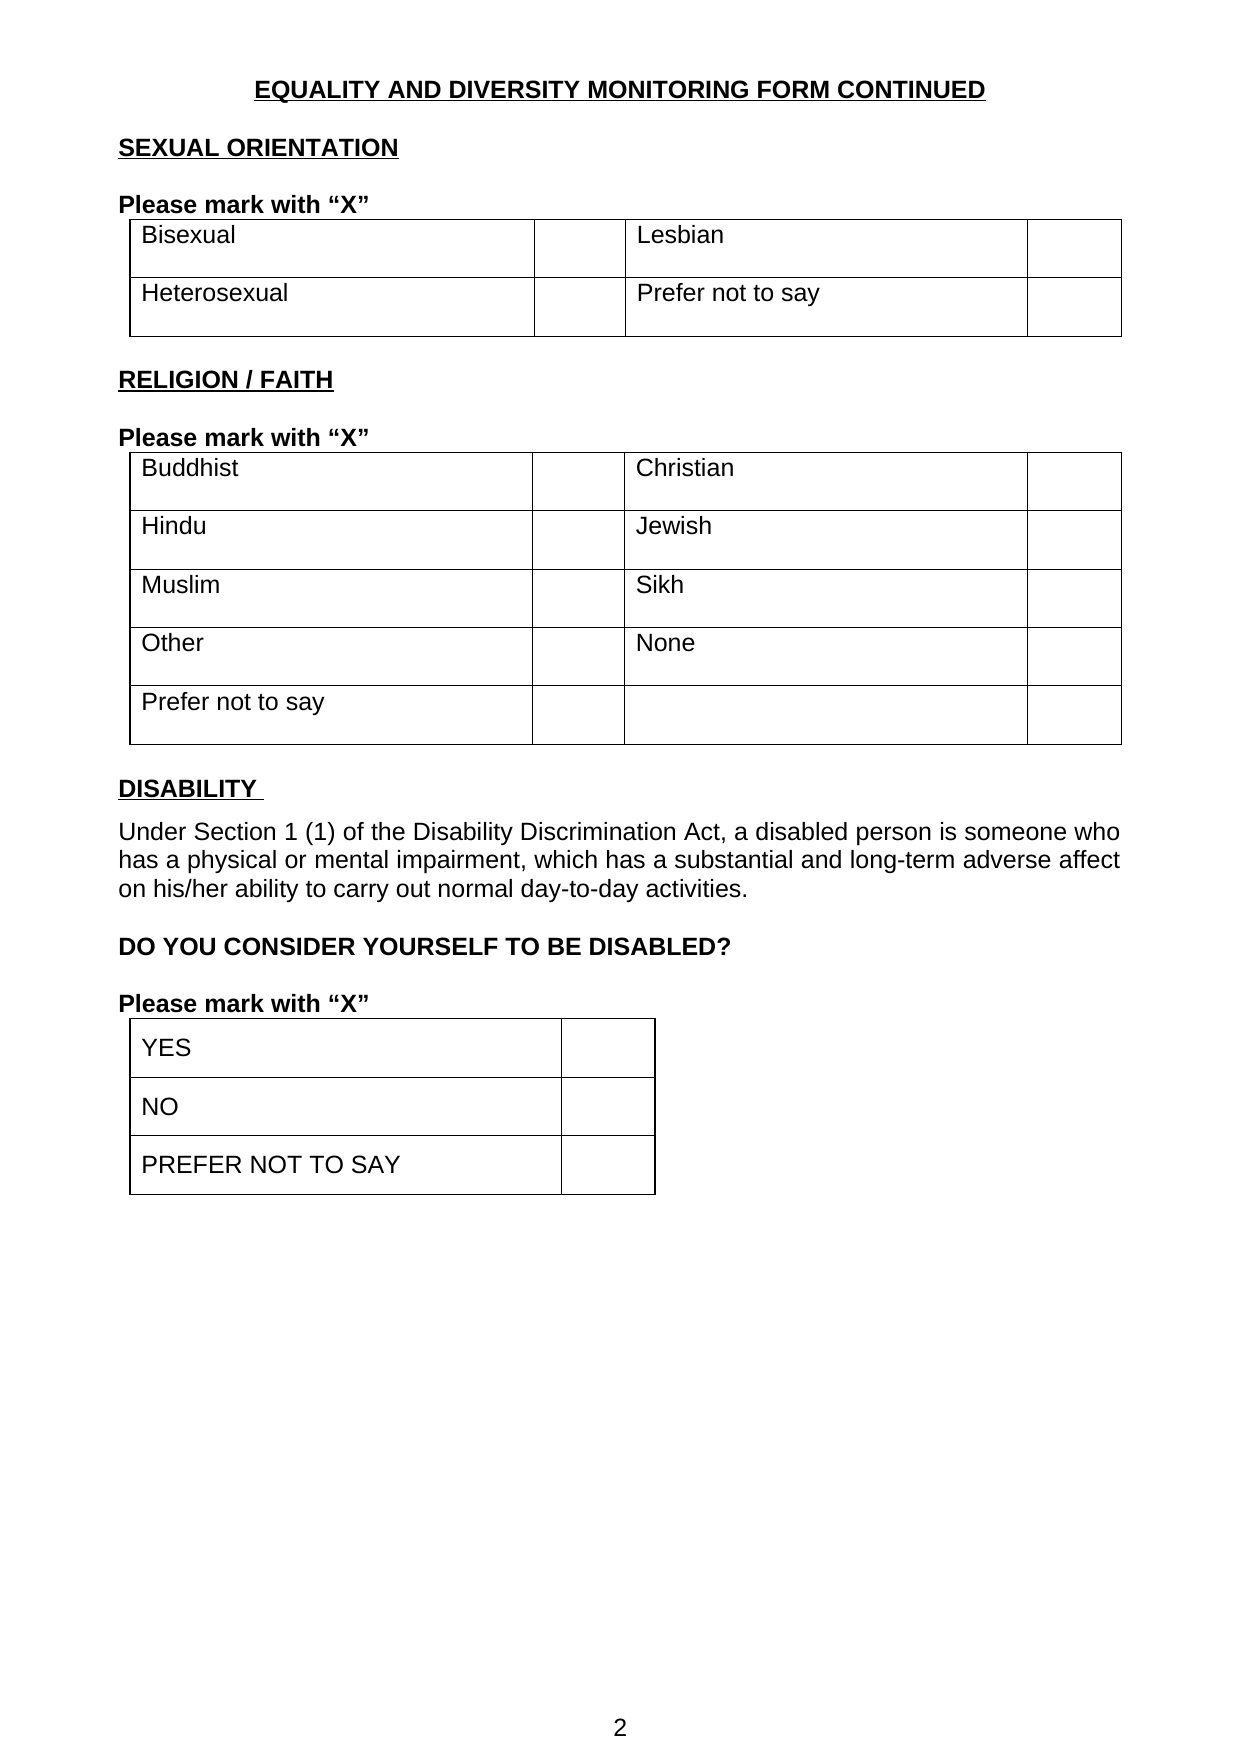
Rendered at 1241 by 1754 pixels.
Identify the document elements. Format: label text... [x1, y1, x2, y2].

table_cell [533, 628, 624, 685]
table_cell [625, 686, 1027, 744]
table_cell [533, 570, 624, 627]
table_cell Jewish [625, 511, 1027, 568]
table_cell [562, 1078, 654, 1135]
table_cell [533, 686, 624, 744]
table_header Christian [625, 453, 1027, 510]
table_header [1028, 453, 1121, 510]
table_header [533, 453, 624, 510]
table_cell [1028, 686, 1121, 744]
table_cell Sikh [625, 570, 1027, 627]
table_cell [533, 511, 624, 568]
table_header Bisexual [131, 220, 534, 277]
table_cell None [625, 628, 1027, 685]
table_cell [1028, 628, 1121, 685]
table_cell Hindu [131, 511, 532, 568]
table_cell [1028, 511, 1121, 568]
subtitle Please mark with “X” [118, 989, 1122, 1018]
text SEXUAL ORIENTATION [118, 132, 1122, 161]
text RELIGION / FAITH [118, 365, 1122, 394]
table_cell Heterosexual [131, 278, 534, 336]
table_cell Prefer not to say [131, 686, 532, 744]
table_header Lesbian [626, 220, 1027, 277]
table_header [562, 1019, 654, 1077]
table_cell [535, 278, 625, 336]
text Please mark with “X” [118, 423, 1122, 452]
text Please mark with “X” [118, 190, 1122, 219]
table_cell [1028, 570, 1121, 627]
table_header YES [131, 1019, 561, 1077]
table_cell [1028, 278, 1121, 336]
text Under Section 1 (1) of the Disability Discrimination Act, a disabled person is someone who has a physical or mental impairment, which has a substantial and long-term adverse affect on his/her ability to carry out normal day-to-day activities. [118, 817, 1122, 903]
subtitle DO YOU CONSIDER YOURSELF TO BE DISABLED? [118, 932, 1122, 961]
table_cell PREFER NOT TO SAY [131, 1136, 561, 1194]
table_cell NO [131, 1078, 561, 1135]
table_cell Other [131, 628, 532, 685]
table_cell [562, 1136, 654, 1194]
table_cell Prefer not to say [626, 278, 1027, 336]
text DISABILITY [118, 774, 1122, 802]
text EQUALITY AND DIVERSITY MONITORING FORM CONTINUED [118, 75, 1122, 104]
table_header Buddhist [131, 453, 532, 510]
table_header [1028, 220, 1121, 277]
table_header [535, 220, 625, 277]
table_cell Muslim [131, 570, 532, 627]
